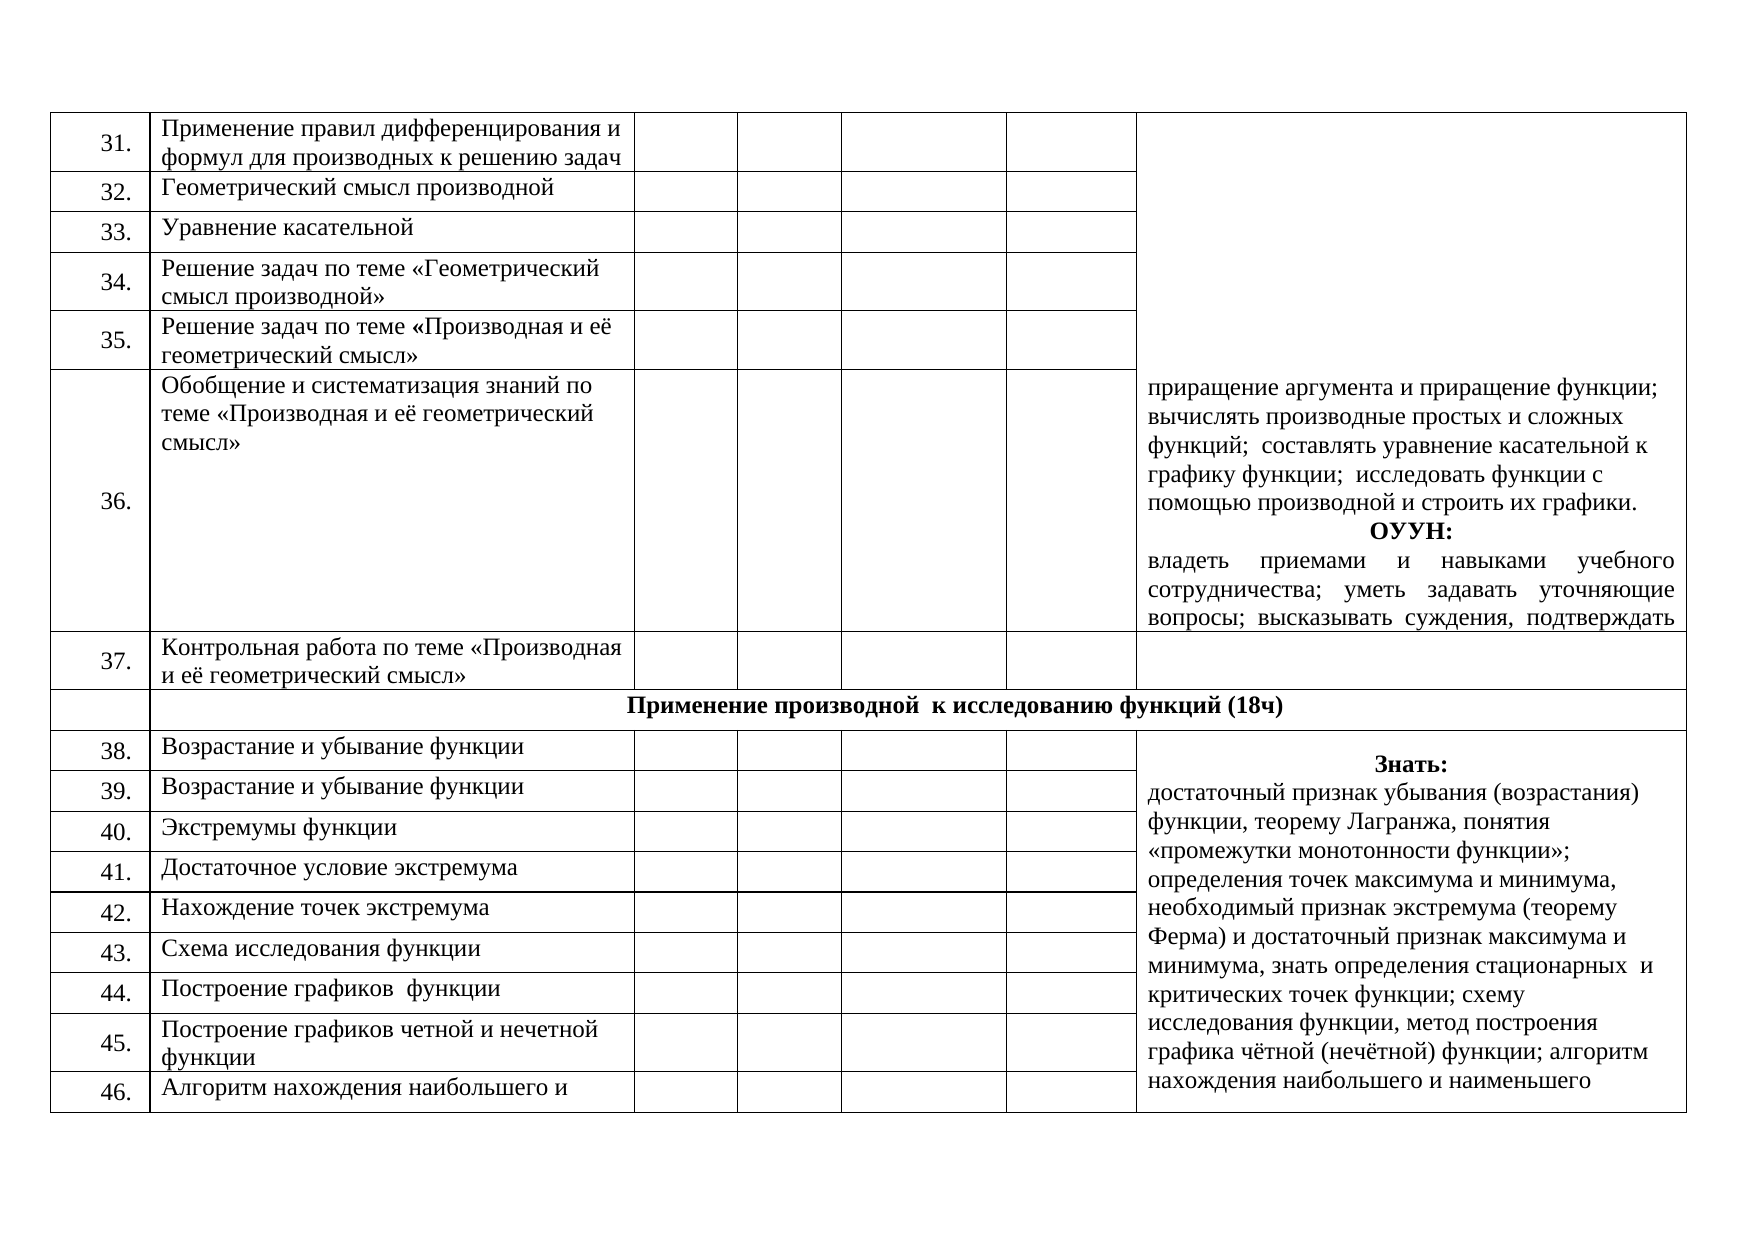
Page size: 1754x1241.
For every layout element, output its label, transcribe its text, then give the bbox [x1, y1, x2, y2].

table_cell [635, 632, 737, 689]
table_cell [1007, 172, 1136, 211]
table_cell Построение графиков четной и нечетной функции [151, 1014, 634, 1071]
table_cell [1007, 311, 1136, 369]
table_cell [635, 852, 737, 891]
table_cell [1007, 771, 1136, 811]
table_cell [842, 172, 1006, 211]
table_cell [51, 172, 149, 211]
table_cell [1007, 1072, 1136, 1112]
table_cell Применение производной к исследованию функций (18ч) [151, 690, 1686, 730]
table_cell [635, 113, 737, 171]
table_cell [51, 812, 149, 851]
table_cell [635, 253, 737, 310]
table_cell [51, 771, 149, 811]
table_cell [738, 1072, 841, 1112]
table_cell [842, 812, 1006, 851]
table_cell Применение правил дифференцирования и формул для производных к решению задач [151, 113, 634, 171]
table_cell [1007, 731, 1136, 770]
table_cell [51, 893, 149, 932]
table_cell [1007, 1014, 1136, 1071]
table_cell [842, 771, 1006, 811]
table_cell [51, 370, 149, 631]
table_cell [635, 370, 737, 631]
table_cell [1007, 812, 1136, 851]
table_cell [635, 311, 737, 369]
table_cell Построение графиков функции [151, 973, 634, 1013]
table_cell [635, 172, 737, 211]
table_cell [635, 812, 737, 851]
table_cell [151, 1072, 634, 1112]
table_cell [51, 632, 149, 689]
table_cell [51, 731, 149, 770]
table_cell [738, 933, 841, 972]
table_cell Схема исследования функции [151, 933, 634, 972]
table_cell [635, 1072, 737, 1112]
table_cell [842, 370, 1006, 631]
table_cell [842, 852, 1006, 891]
table_cell [842, 731, 1006, 770]
table_cell [738, 1014, 841, 1071]
table_cell [842, 253, 1006, 310]
table_cell [738, 253, 841, 310]
table_cell Уравнение касательной [151, 212, 634, 252]
table_cell [635, 1014, 737, 1071]
table_cell [51, 973, 149, 1013]
table_cell [842, 311, 1006, 369]
table_cell [1137, 632, 1686, 689]
table_cell Знать: достаточный признак убывания (возрастания) функции, теорему Лагранжа, понятия «промежутки монотонности функции»; определения точек максимума и минимума, необходимый признак экстремума (теорему Ферма) и достаточный признак максимума и минимума, знать определения стационарных и критических точек функции; схему исследования функции, метод построения графика чётной (нечётной) функции; алгоритм нахождения наибольшего и наименьшего значений функции на отрезке и на интервале; Уметь: применять производную к нахождению промежутков возрастания и убывания функции; находить экстремумы функции, точки экстремума, определять их по графику; проводить исследование функции и строить её график; применять правило нахождения наибольшего и наименьшего значений функции на отрезке и на интервале. ОУУН: вступать в учебное общение, организовывать свою работу в малых группах, владеть приемами и навыками учебного сотрудничества; уметь задавать уточняющие вопросы; высказывать суждения, подтверждать их фактами; уметь сравнивать полученные результаты с учебной задачей; уметь систематизировать, выделять главное, устанавливать причинно-следственные связи; умение анализировать общие итоги работы. [1137, 731, 1686, 1112]
table_cell [738, 370, 841, 631]
table_cell [1007, 212, 1136, 252]
table_cell [738, 852, 841, 891]
table_cell [738, 731, 841, 770]
table_cell [1007, 852, 1136, 891]
table_cell [635, 731, 737, 770]
table_cell [635, 771, 737, 811]
table_cell [51, 933, 149, 972]
table_cell [842, 113, 1006, 171]
table_cell [738, 973, 841, 1013]
table_cell [1007, 370, 1136, 631]
table_cell [1007, 973, 1136, 1013]
table_cell Возрастание и убывание функции [151, 731, 634, 770]
table_cell [738, 771, 841, 811]
table_cell [51, 852, 149, 891]
table_cell [51, 690, 149, 730]
table_cell [51, 253, 149, 310]
table_cell [635, 893, 737, 932]
table_cell [51, 113, 149, 171]
table_cell [738, 113, 841, 171]
table_cell Возрастание и убывание функции [151, 771, 634, 811]
table_cell [842, 632, 1006, 689]
table_cell [842, 1072, 1006, 1112]
table_cell [738, 812, 841, 851]
table_cell [51, 1014, 149, 1071]
table_cell [51, 212, 149, 252]
table_cell [1007, 893, 1136, 932]
table_cell Геометрический смысл производной [151, 172, 634, 211]
table_cell [51, 1072, 149, 1112]
table_cell [738, 893, 841, 932]
table_cell [842, 893, 1006, 932]
table_cell [738, 212, 841, 252]
table_cell [1007, 253, 1136, 310]
table_cell [842, 973, 1006, 1013]
table_cell Решение задач по теме «Производная и её геометрический смысл» [151, 311, 634, 369]
table_cell Нахождение точек экстремума [151, 893, 634, 932]
table_cell [635, 973, 737, 1013]
table_cell [635, 212, 737, 252]
table_cell [738, 311, 841, 369]
table_cell [51, 311, 149, 369]
table_cell [842, 212, 1006, 252]
table_cell Достаточное условие экстремума [151, 852, 634, 891]
table_cell Контрольная работа по теме «Производная и её геометрический смысл» [151, 632, 634, 689]
table_cell [635, 933, 737, 972]
table_cell [738, 172, 841, 211]
table_cell [842, 1014, 1006, 1071]
table_cell [738, 632, 841, 689]
table_cell [1007, 632, 1136, 689]
table_cell [842, 933, 1006, 972]
table_cell Решение задач по теме «Геометрический смысл производной» [151, 253, 634, 310]
table_cell Экстремумы функции [151, 812, 634, 851]
table_cell Обобщение и систематизация знаний по теме «Производная и её геометрический смысл» [151, 370, 634, 631]
table_cell [1007, 933, 1136, 972]
table_cell [1007, 113, 1136, 171]
